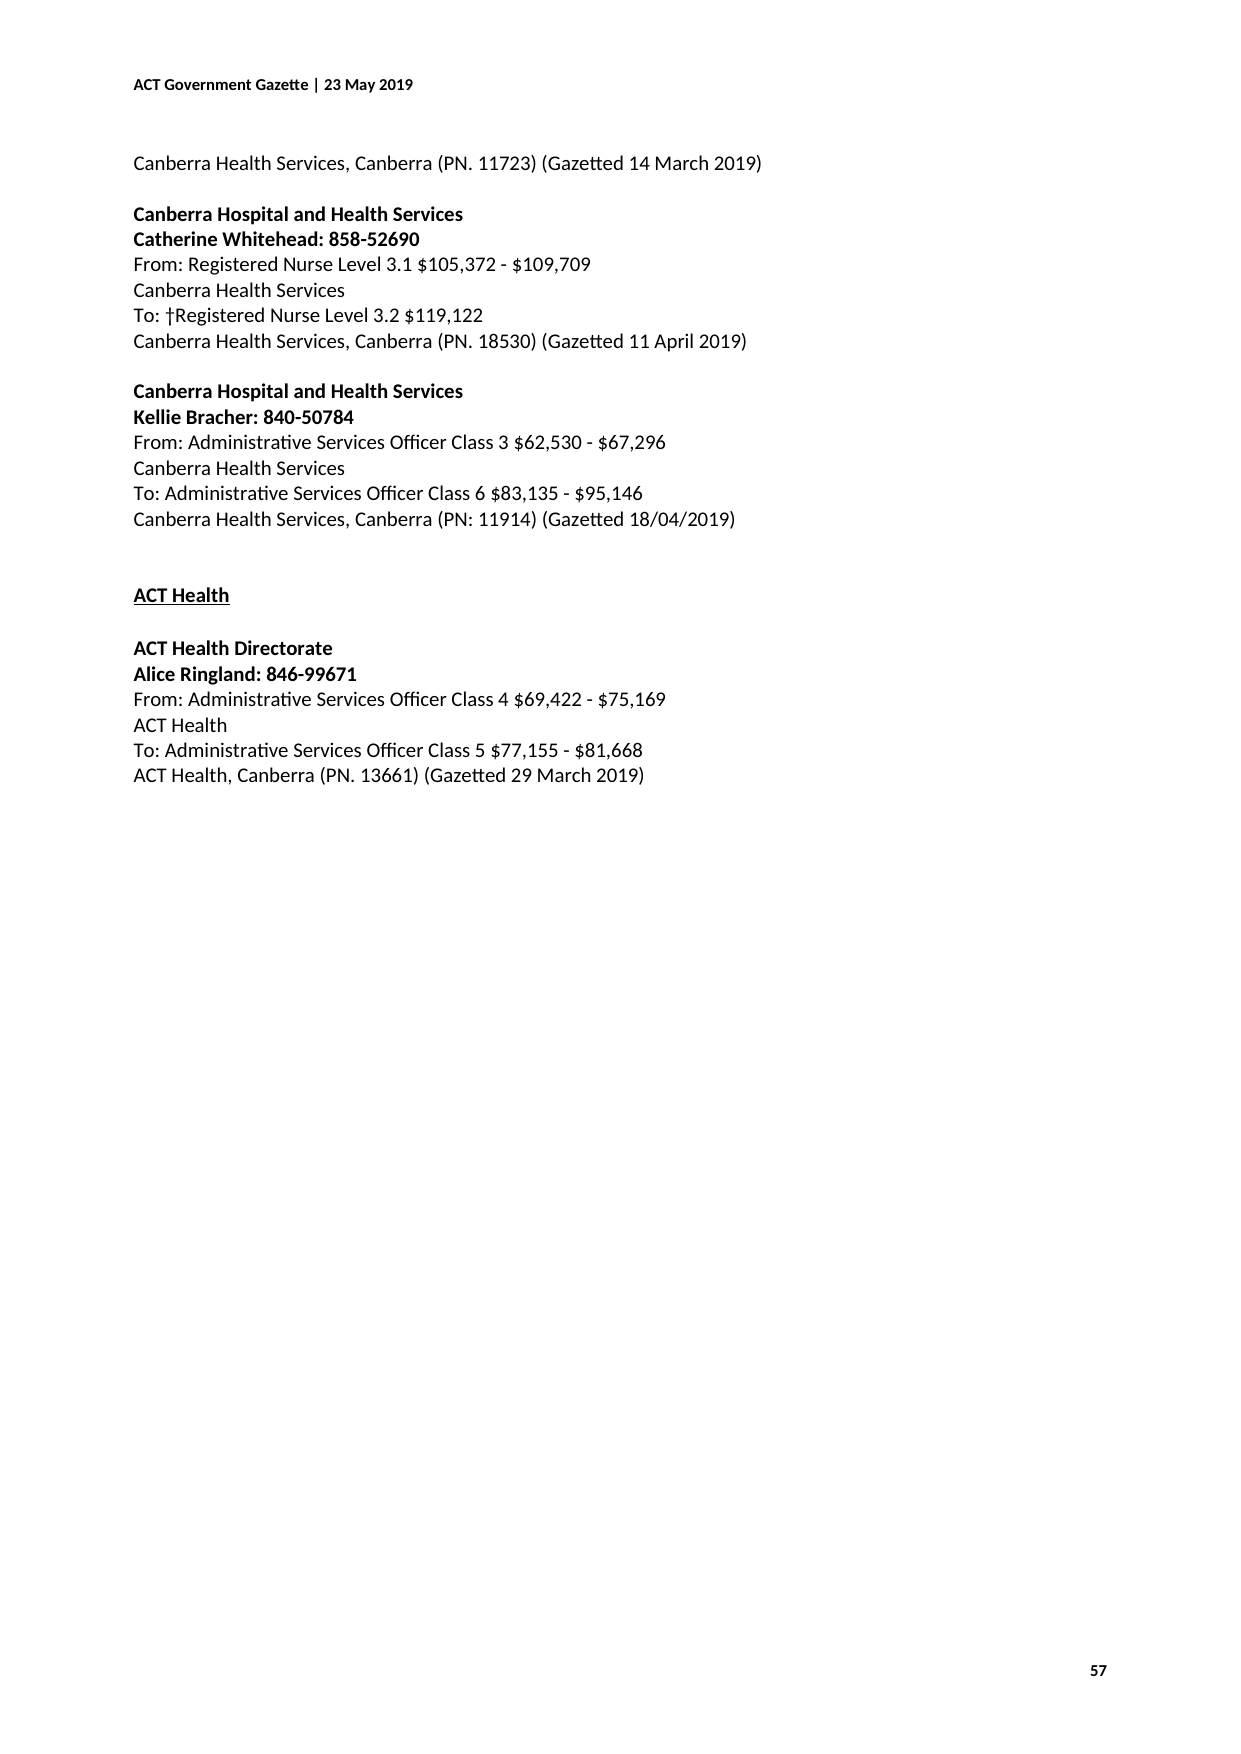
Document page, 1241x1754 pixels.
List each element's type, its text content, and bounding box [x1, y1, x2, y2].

subtitle ACT Health [133, 582, 1107, 607]
text To: Administrative Services Officer Class 5 $77,155 - $81,668 [133, 737, 1107, 763]
text Alice Ringland: 846-99671 [133, 661, 1107, 686]
text Canberra Health Services [133, 455, 1107, 480]
text Kellie Bracher: 840-50784 [133, 404, 1107, 429]
text Canberra Health Services, Canberra (PN: 11914) (Gazetted 18/04/2019) [133, 506, 1107, 531]
text Canberra Health Services [133, 277, 1107, 302]
text Canberra Hospital and Health Services [133, 201, 1107, 226]
text ACT Health, Canberra (PN. 13661) (Gazetted 29 March 2019) [133, 763, 1107, 788]
text Catherine Whitehead: 858-52690 [133, 226, 1107, 252]
text Canberra Hospital and Health Services [133, 379, 1107, 404]
text ACT Health Directorate [133, 636, 1107, 661]
text ACT Health [133, 712, 1107, 737]
text To: †Registered Nurse Level 3.2 $119,122 [133, 302, 1107, 328]
text From: Administrative Services Officer Class 3 $62,530 - $67,296 [133, 429, 1107, 455]
text From: Registered Nurse Level 3.1 $105,372 - $109,709 [133, 252, 1107, 277]
text To: Administrative Services Officer Class 6 $83,135 - $95,146 [133, 480, 1107, 506]
text From: Administrative Services Officer Class 4 $69,422 - $75,169 [133, 686, 1107, 712]
text Canberra Health Services, Canberra (PN. 11723) (Gazetted 14 March 2019) [133, 150, 1107, 175]
text Canberra Health Services, Canberra (PN. 18530) (Gazetted 11 April 2019) [133, 328, 1107, 353]
